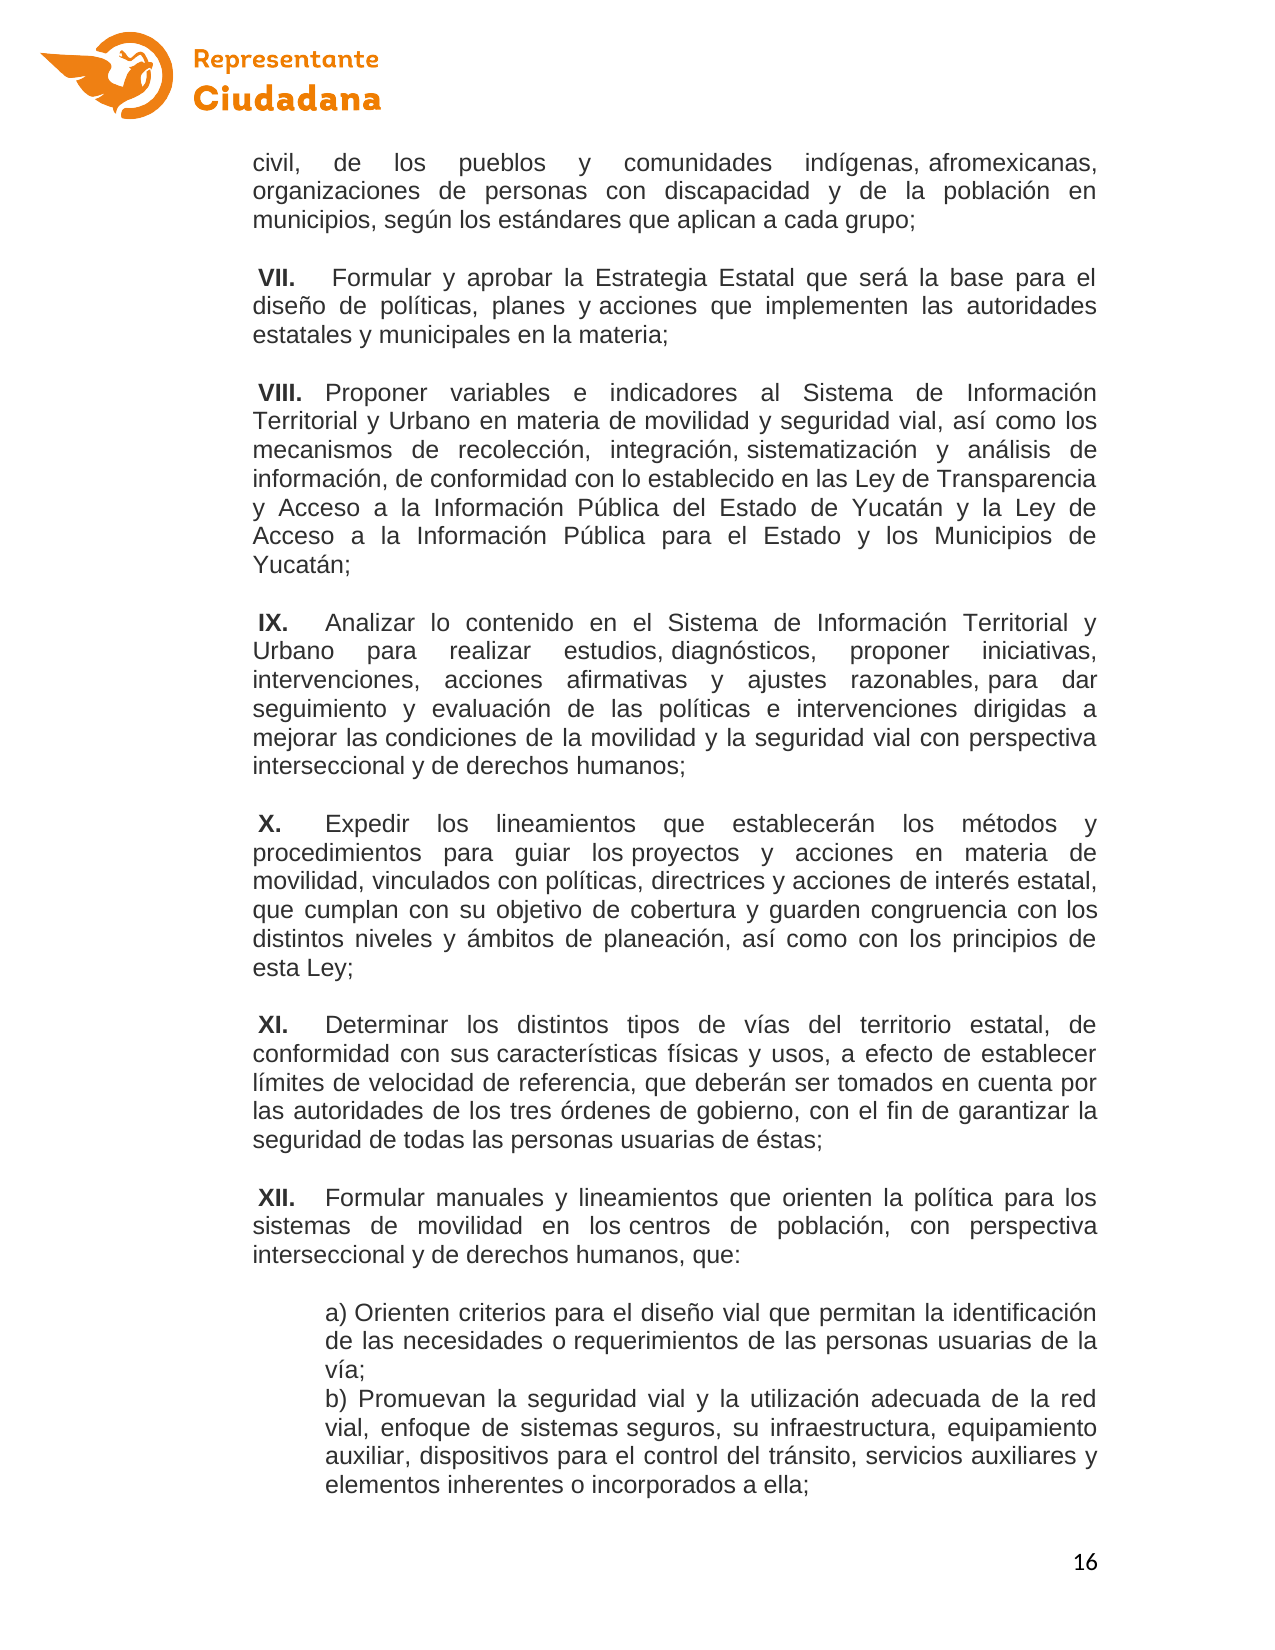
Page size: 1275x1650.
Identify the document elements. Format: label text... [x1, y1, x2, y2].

list Determinar los distintos tipos de vías del territorio estatal, de conformidad con sus características físicas y usos, a efecto de establecer límites de velocidad de referencia, que deberán ser tomados en cuenta por las autoridades de los tres órdenes de gobierno, con el fin de garantizar la seguridad de todas las personas usuarias de éstas; [252, 1010, 1098, 1154]
list Formular manuales y lineamientos que orienten la política para los sistemas de movilidad en los centros de población, con perspectiva interseccional y de derechos humanos, que: [252, 1183, 1098, 1269]
list Proponer variables e indicadores al Sistema de Información Territorial y Urbano en materia de movilidad y seguridad vial, así como los mecanismos de recolección, integración, sistematización y análisis de información, de conformidad con lo establecido en las Ley de Transparencia y Acceso a la Información Pública del Estado de Yucatán y la Ley de Acceso a la Información Pública para el Estado y los Municipios de Yucatán; [252, 378, 1098, 579]
list Analizar lo contenido en el Sistema de Información Territorial y Urbano para realizar estudios, diagnósticos, proponer iniciativas, intervenciones, acciones afirmativas y ajustes razonables, para dar seguimiento y evaluación de las políticas e intervenciones dirigidas a mejorar las condiciones de la movilidad y la seguridad vial con perspectiva interseccional y de derechos humanos; [252, 608, 1098, 780]
list b) Promuevan la seguridad vial y la utilización adecuada de la red vial, enfoque de sistemas seguros, su infraestructura, equipamiento auxiliar, dispositivos para el control del tránsito, servicios auxiliares y elementos inherentes o incorporados a ella; [325, 1384, 1098, 1499]
picture [32, 21, 395, 122]
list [252, 148, 1098, 234]
list Expedir los lineamientos que establecerán los métodos y procedimientos para guiar los proyectos y acciones en materia de movilidad, vinculados con políticas, directrices y acciones de interés estatal, que cumplan con su objetivo de cobertura y guarden congruencia con los distintos niveles y ámbitos de planeación, así como con los principios de esta Ley; [252, 809, 1098, 981]
list Formular y aprobar la Estrategia Estatal que será la base para el diseño de políticas, planes y acciones que implementen las autoridades estatales y municipales en la materia; [252, 263, 1098, 349]
list a) Orienten criterios para el diseño vial que permitan la identificación de las necesidades o requerimientos de las personas usuarias de la vía; [325, 1298, 1098, 1384]
